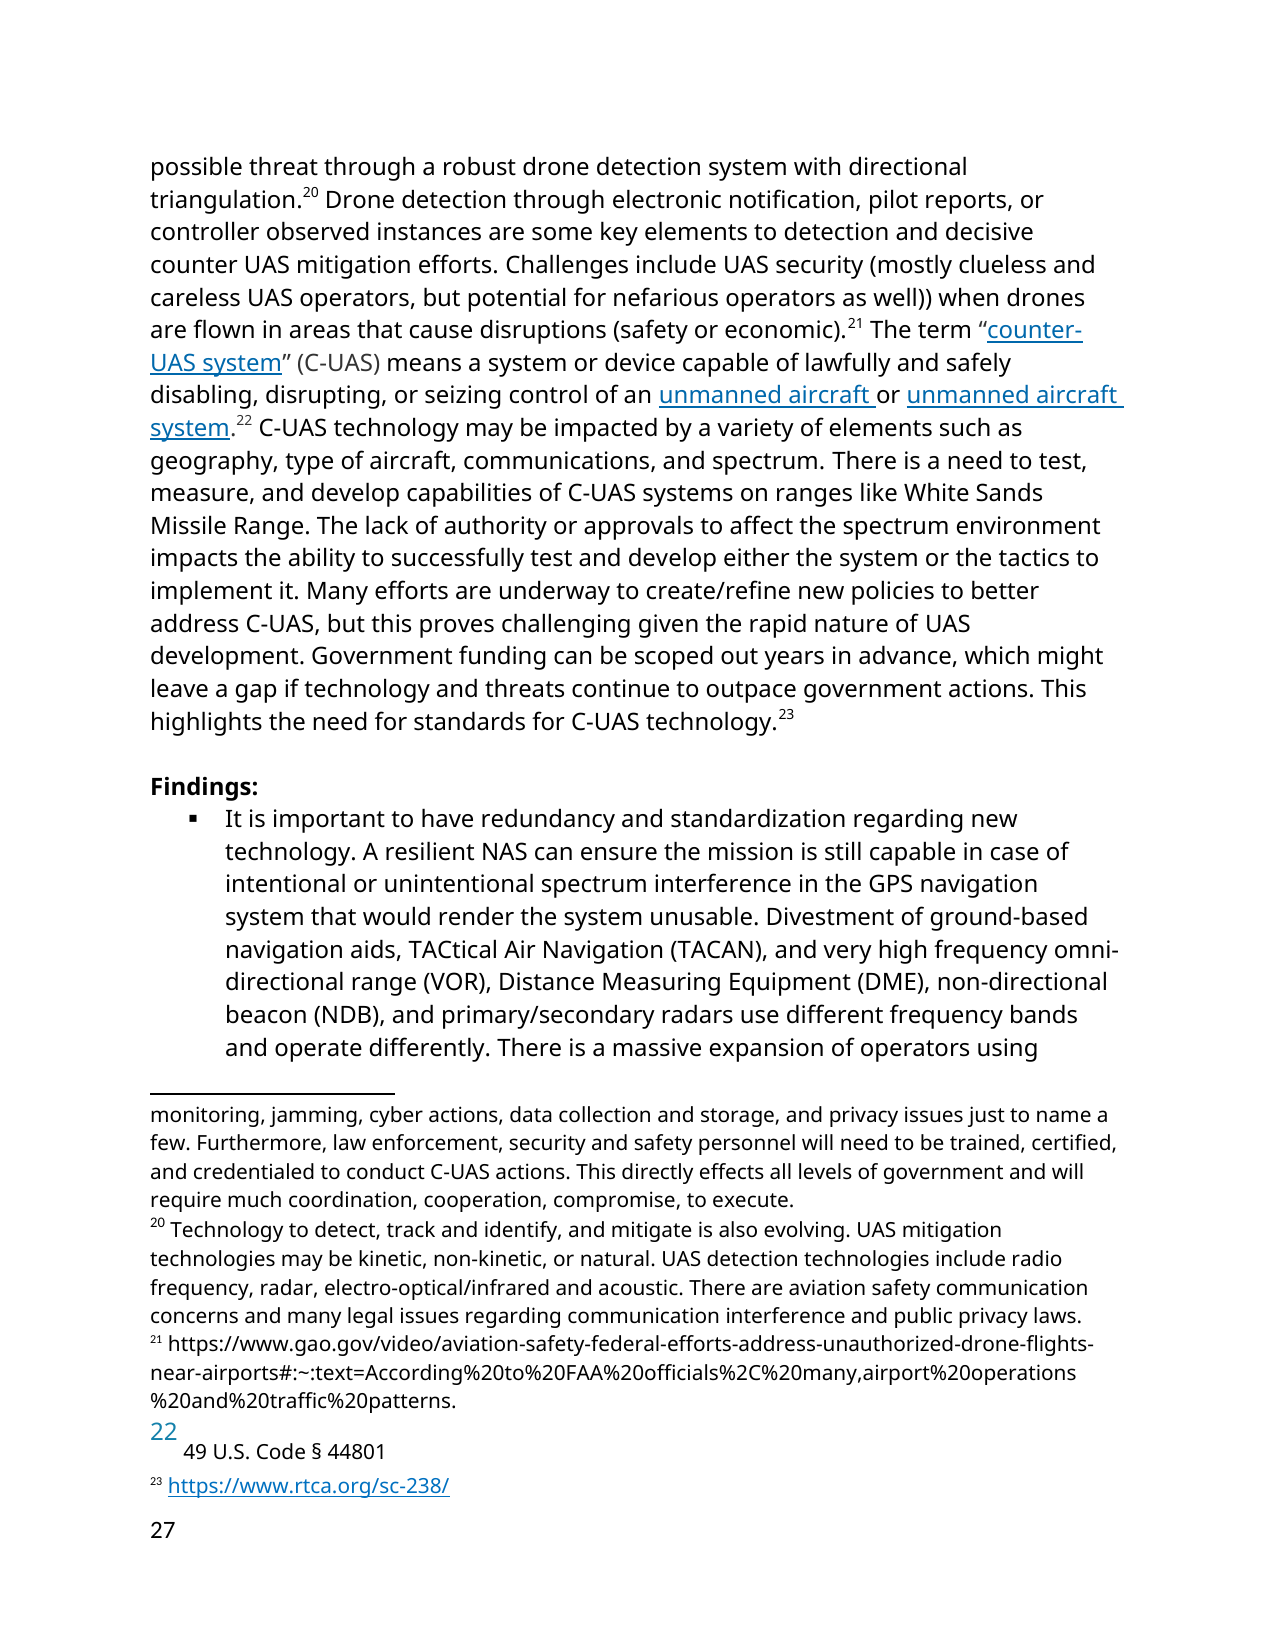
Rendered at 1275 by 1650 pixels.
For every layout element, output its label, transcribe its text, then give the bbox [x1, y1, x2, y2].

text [150, 150, 1125, 737]
list It is important to have redundancy and standardization regarding new technology. A resilient NAS can ensure the mission is still capable in case of intentional or unintentional spectrum interference in the GPS navigation system that would render the system unusable. Divestment of ground-based navigation aids, TACtical Air Navigation (TACAN), and very high frequency omni-directional range (VOR), Distance Measuring Equipment (DME), non-directional beacon (NDB), and primary/secondary radars use different frequency bands and operate differently. There is a massive expansion of operators using Automatic Dependent Surveillance–Broadcast (ADS-B) and similar as they increase the amount of remote, autonomous uncrewed assets, especially delivery vehicles that will be in the thousands in urban airspace, which has much potential impact to spectrum. [187, 802, 1125, 1063]
text Findings: [150, 769, 1125, 802]
